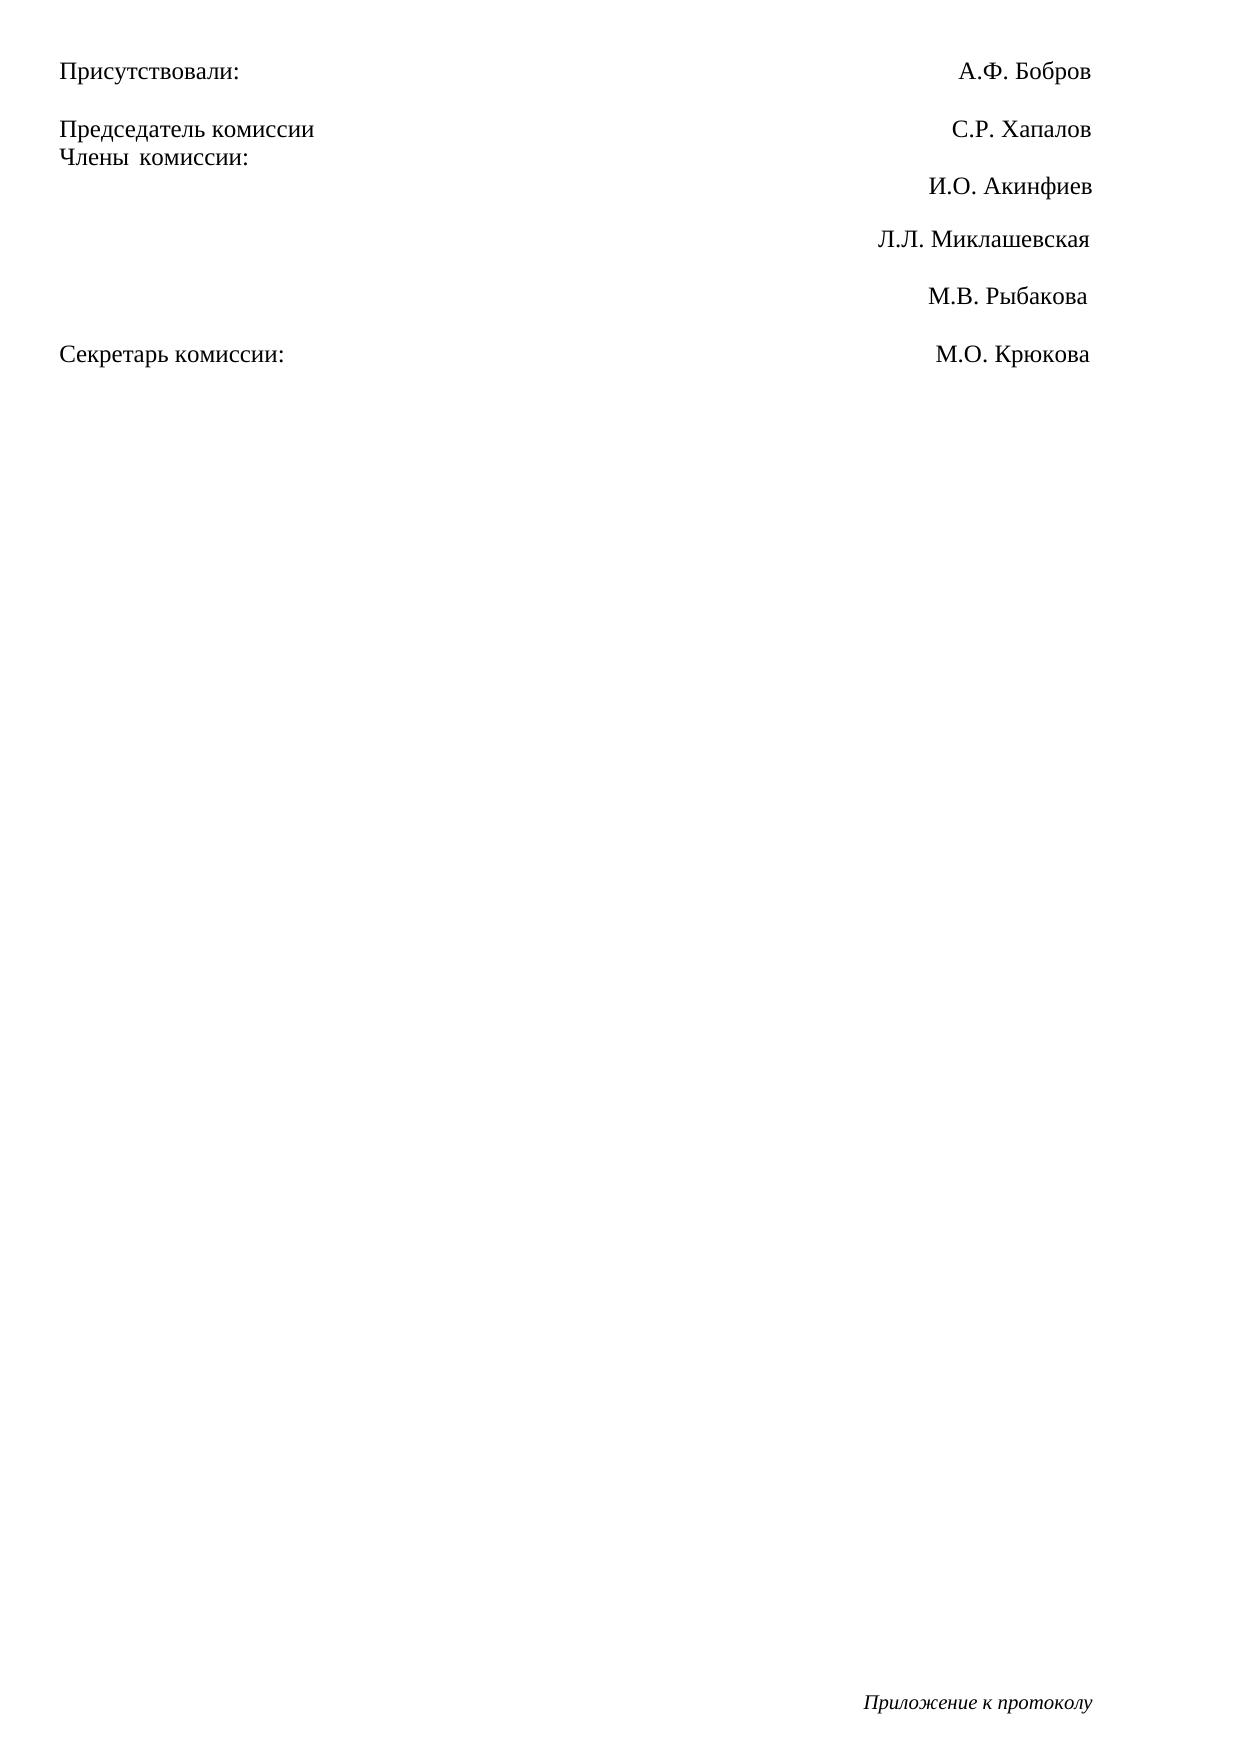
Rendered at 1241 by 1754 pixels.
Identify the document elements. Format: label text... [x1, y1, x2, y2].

text Л.Л. Миклашевская [59, 224, 1092, 253]
text И.О. Акинфиев [59, 171, 1092, 200]
text Секретарь комиссии: М.О. Крюкова [59, 339, 1092, 368]
text Приложение к протоколу [59, 1690, 1092, 1714]
text Присутствовали: А.Ф. Бобров [59, 56, 1092, 85]
text Члены комиссии: [59, 142, 1092, 171]
text М.В. Рыбакова [59, 281, 1092, 310]
text Председатель комиссии С.Р. Хапалов [59, 114, 1092, 142]
